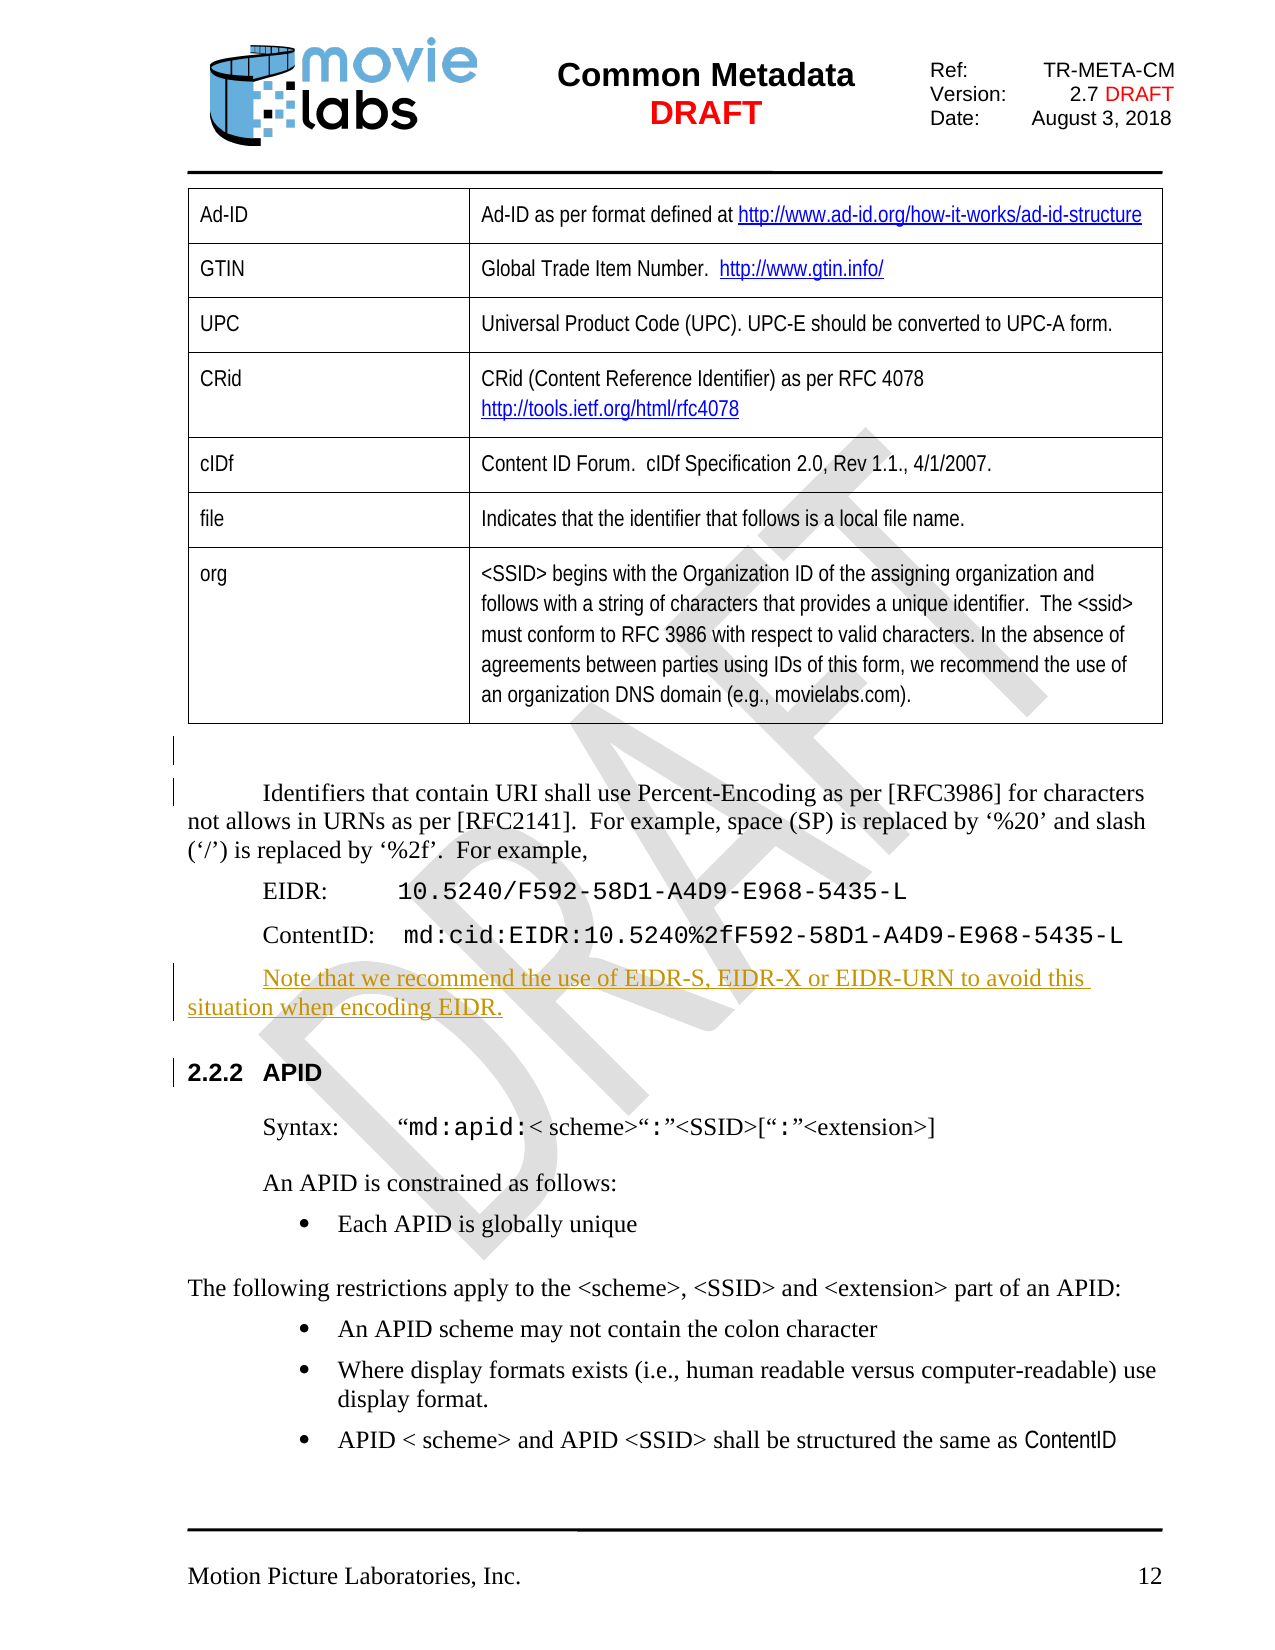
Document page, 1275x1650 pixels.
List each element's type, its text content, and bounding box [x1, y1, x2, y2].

table_cell Global Trade Item Number. http://www.gtin.info/ [470, 244, 1162, 297]
table_cell file [189, 493, 469, 547]
text The following restrictions apply to the <scheme>, <SSID> and <extension> part of an APID: [187, 1273, 1162, 1301]
table_cell GTIN [189, 244, 469, 297]
table_cell Content ID Forum. cIDf Specification 2.0, Rev 1.1., 4/1/2007. [470, 438, 1162, 492]
table_cell <SSID> begins with the Organization ID of the assigning organization and follows with a string of characters that provides a unique identifier. The <ssid> must conform to RFC 3986 with respect to valid characters. In the absence of agreements between parties using IDs of this form, we recommend the use of an organization DNS domain (e.g., movielabs.com). [470, 548, 1162, 723]
table_cell CRid [189, 353, 469, 437]
table_cell Ad-ID as per format defined at http://www.ad-id.org/how-it-works/ad-id-structure [470, 189, 1162, 242]
text An APID is constrained as follows: [187, 1168, 1162, 1196]
list Each APID is globally unique [300, 1209, 1162, 1238]
table_cell cIDf [189, 438, 469, 492]
list APID < scheme> and APID <SSID> shall be structured the same as ContentID [300, 1425, 1162, 1454]
text Identifiers that contain URI shall use Percent-Encoding as per [RFC3986] for characters not allows in URNs as per [RFC2141]. For example, space (SP) is replaced by ‘%20’ and slash (‘/’) is replaced by ‘%2f’. For example, [187, 778, 1162, 864]
text ContentID: md:cid:EIDR:10.5240%2fF592-58D1-A4D9-E968-5435-L [187, 920, 1162, 951]
table_cell Indicates that the identifier that follows is a local file name. [470, 493, 1162, 547]
text Syntax: “md:apid:< scheme>“:”<SSID>[“:”<extension>] [187, 1112, 1162, 1143]
table_cell CRid (Content Reference Identifier) as per RFC 4078 http://tools.ietf.org/html/rfc4078 [470, 353, 1162, 437]
table_cell UPC [189, 298, 469, 352]
list An APID scheme may not contain the colon character [300, 1314, 1162, 1343]
table_cell org [189, 548, 469, 723]
subtitle APID [187, 1058, 1162, 1087]
text EIDR: 10.5240/F592-58D1-A4D9-E968-5435-L [187, 876, 1162, 907]
table_cell Universal Product Code (UPC). UPC-E should be converted to UPC-A form. [470, 298, 1162, 352]
list Where display formats exists (i.e., human readable versus computer-readable) use display format. [300, 1355, 1162, 1413]
picture [210, 37, 478, 146]
table_cell Ad-ID [189, 189, 469, 242]
